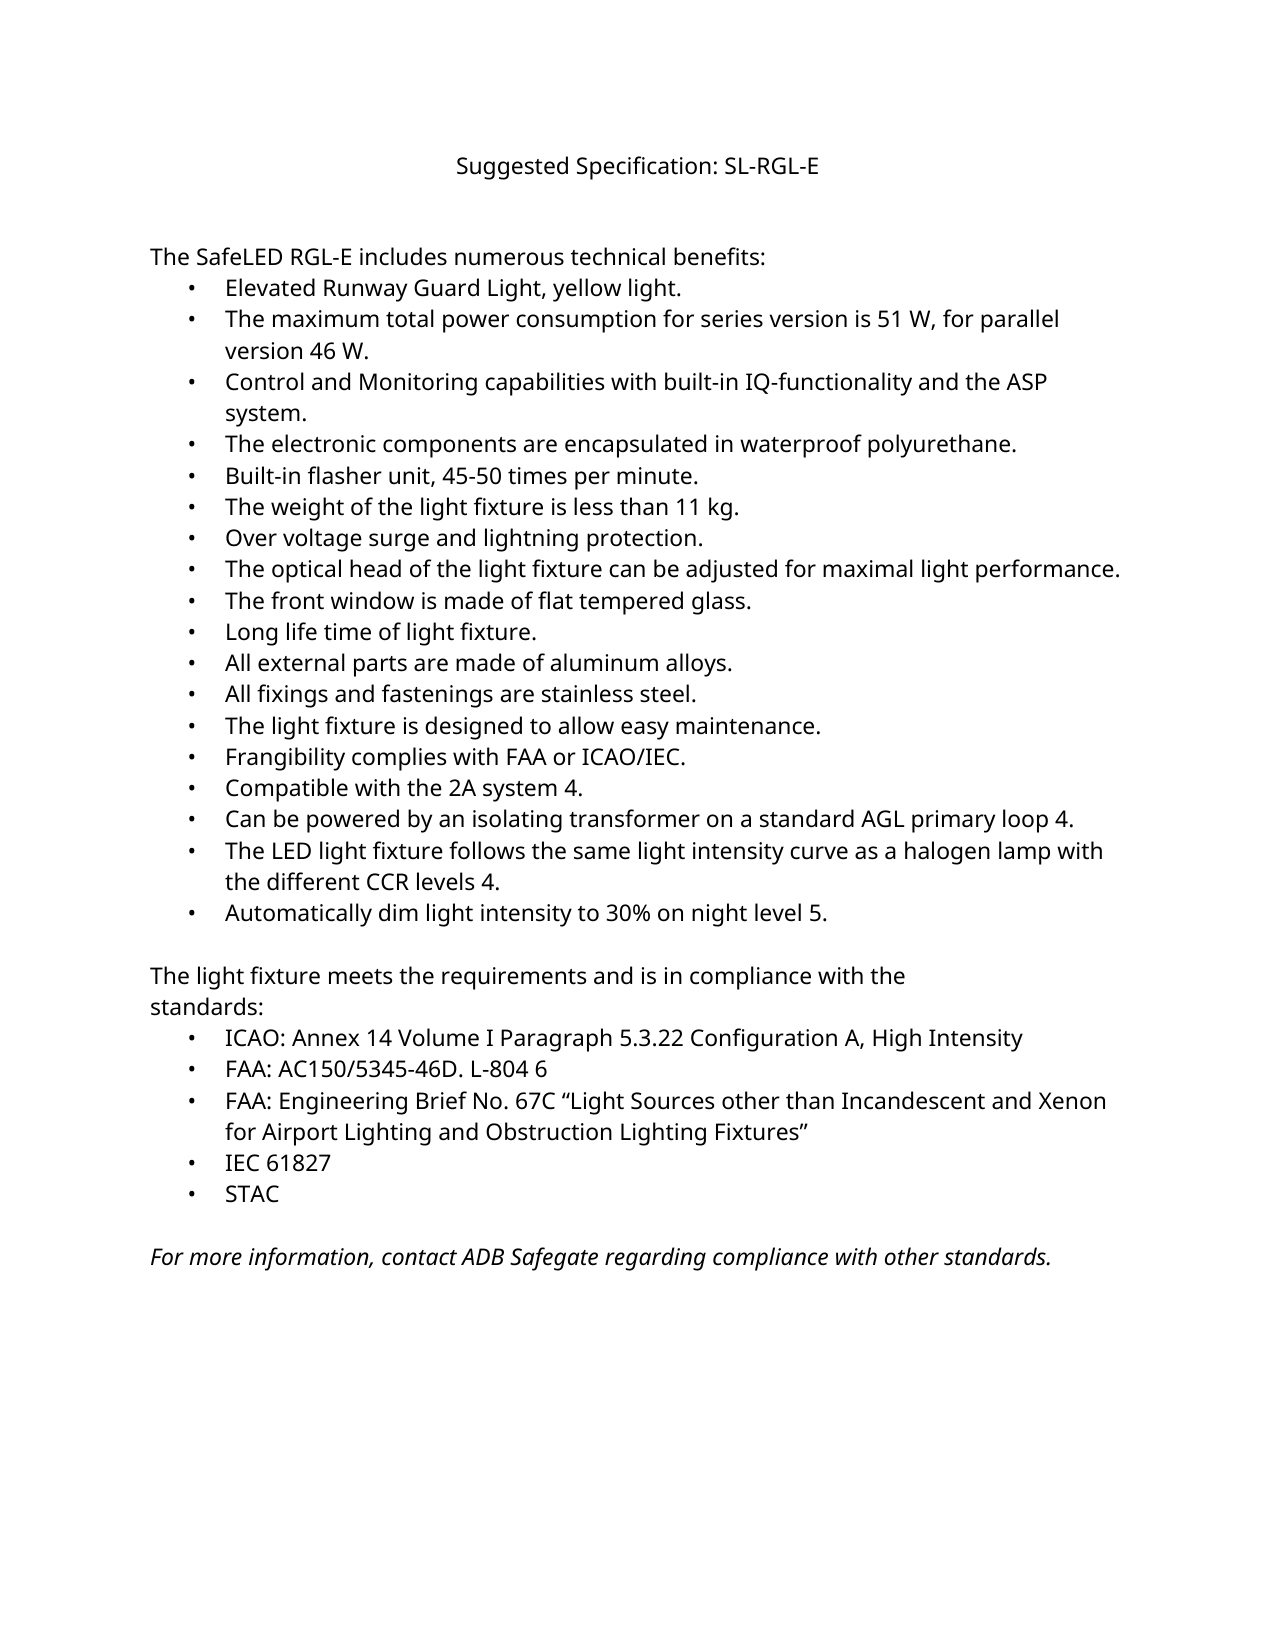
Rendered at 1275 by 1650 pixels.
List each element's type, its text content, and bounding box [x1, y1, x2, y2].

text Suggested Specification: SL-RGL-E [150, 150, 1125, 181]
list Long life time of light fixture. [187, 616, 1125, 647]
list Compatible with the 2A system 4. [187, 772, 1125, 803]
list Automatically dim light intensity to 30% on night level 5. [187, 897, 1125, 928]
list The electronic components are encapsulated in waterproof polyurethane. [187, 428, 1125, 460]
list Built-in flasher unit, 45-50 times per minute. [187, 460, 1125, 491]
list FAA: Engineering Brief No. 67C “Light Sources other than Incandescent and Xenon for Airport Lighting and Obstruction Lighting Fixtures” [187, 1085, 1125, 1147]
text For more information, contact ADB Safegate regarding compliance with other standards. [150, 1241, 1125, 1272]
list All fixings and fastenings are stainless steel. [187, 678, 1125, 710]
list Frangibility complies with FAA or ICAO/IEC. [187, 741, 1125, 772]
text The SafeLED RGL-E includes numerous technical benefits: [150, 241, 1125, 272]
list All external parts are made of aluminum alloys. [187, 647, 1125, 678]
list Can be powered by an isolating transformer on a standard AGL primary loop 4. [187, 803, 1125, 835]
list The light fixture is designed to allow easy maintenance. [187, 710, 1125, 741]
list The optical head of the light fixture can be adjusted for maximal light performance. [187, 553, 1125, 585]
list The front window is made of flat tempered glass. [187, 585, 1125, 616]
text standards: [150, 991, 1125, 1022]
list The weight of the light fixture is less than 11 kg. [187, 491, 1125, 522]
list ICAO: Annex 14 Volume I Paragraph 5.3.22 Configuration A, High Intensity [187, 1022, 1125, 1053]
list STAC [187, 1178, 1125, 1210]
list Over voltage surge and lightning protection. [187, 522, 1125, 553]
list Elevated Runway Guard Light, yellow light. [187, 272, 1125, 303]
list IEC 61827 [187, 1147, 1125, 1178]
list FAA: AC150/5345-46D. L-804 6 [187, 1053, 1125, 1085]
list The maximum total power consumption for series version is 51 W, for parallel version 46 W. [187, 303, 1125, 366]
text The light fixture meets the requirements and is in compliance with the [150, 960, 1125, 991]
list The LED light fixture follows the same light intensity curve as a halogen lamp with the different CCR levels 4. [187, 835, 1125, 897]
list Control and Monitoring capabilities with built-in IQ-functionality and the ASP system. [187, 366, 1125, 428]
